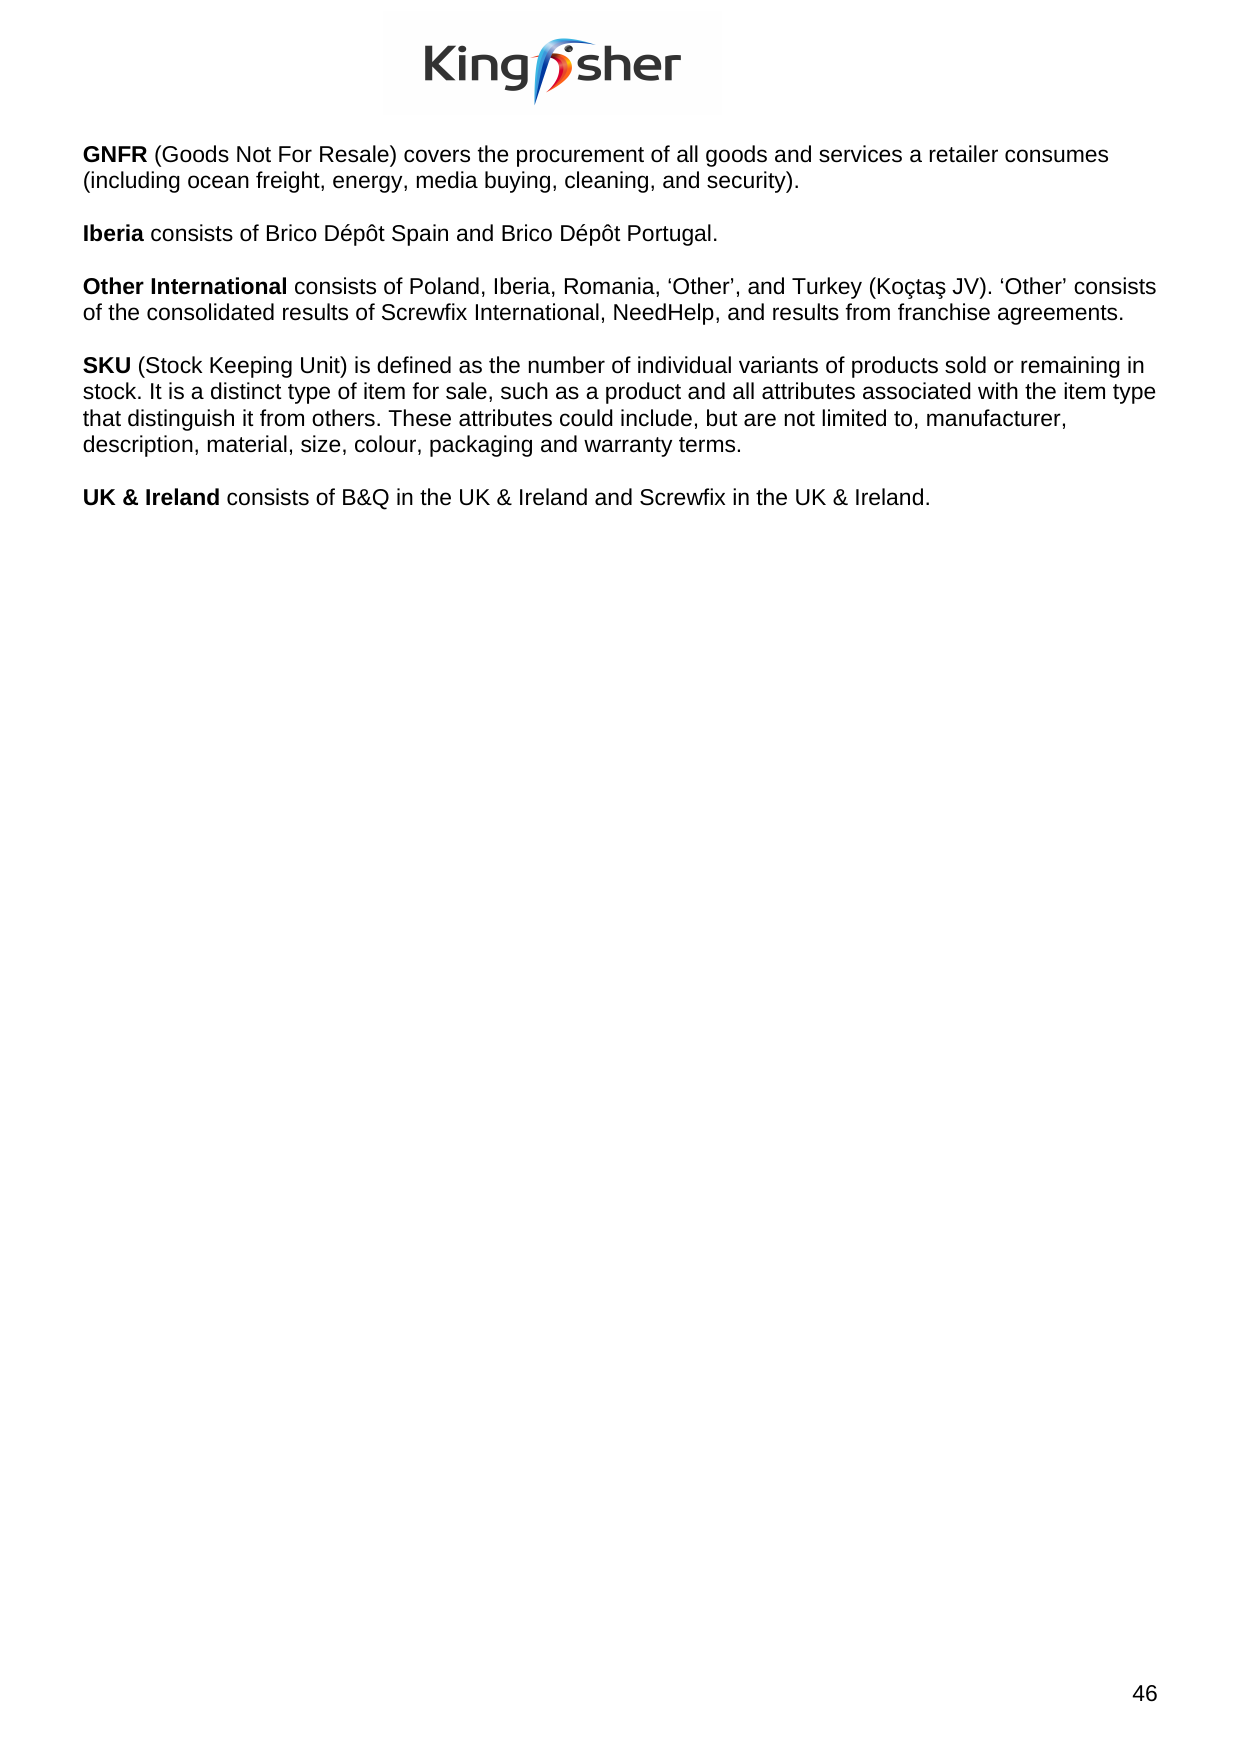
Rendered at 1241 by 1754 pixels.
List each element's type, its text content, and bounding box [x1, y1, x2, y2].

text UK & Ireland consists of B&Q in the UK & Ireland and Screwfix in the UK & Ireland. [83, 484, 1157, 510]
text SKU (Stock Keeping Unit) is defined as the number of individual variants of products sold or remaining in stock. It is a distinct type of item for sale, such as a product and all attributes associated with the item type that distinguish it from others. These attributes could include, but are not limited to, manufacturer, description, material, size, colour, packaging and warranty terms. [83, 352, 1157, 457]
picture [383, 11, 723, 115]
text Iberia consists of Brico Dépôt Spain and Brico Dépôt Portugal. [83, 220, 1187, 246]
text Other International consists of Poland, Iberia, Romania, ‘Other’, and Turkey (Koçtaş JV). ‘Other’ consists of the consolidated results of Screwfix International, NeedHelp, and results from franchise agreements. [83, 273, 1157, 326]
text GNFR (Goods Not For Resale) covers the procurement of all goods and services a retailer consumes (including ocean freight, energy, media buying, cleaning, and security). [83, 141, 1157, 194]
